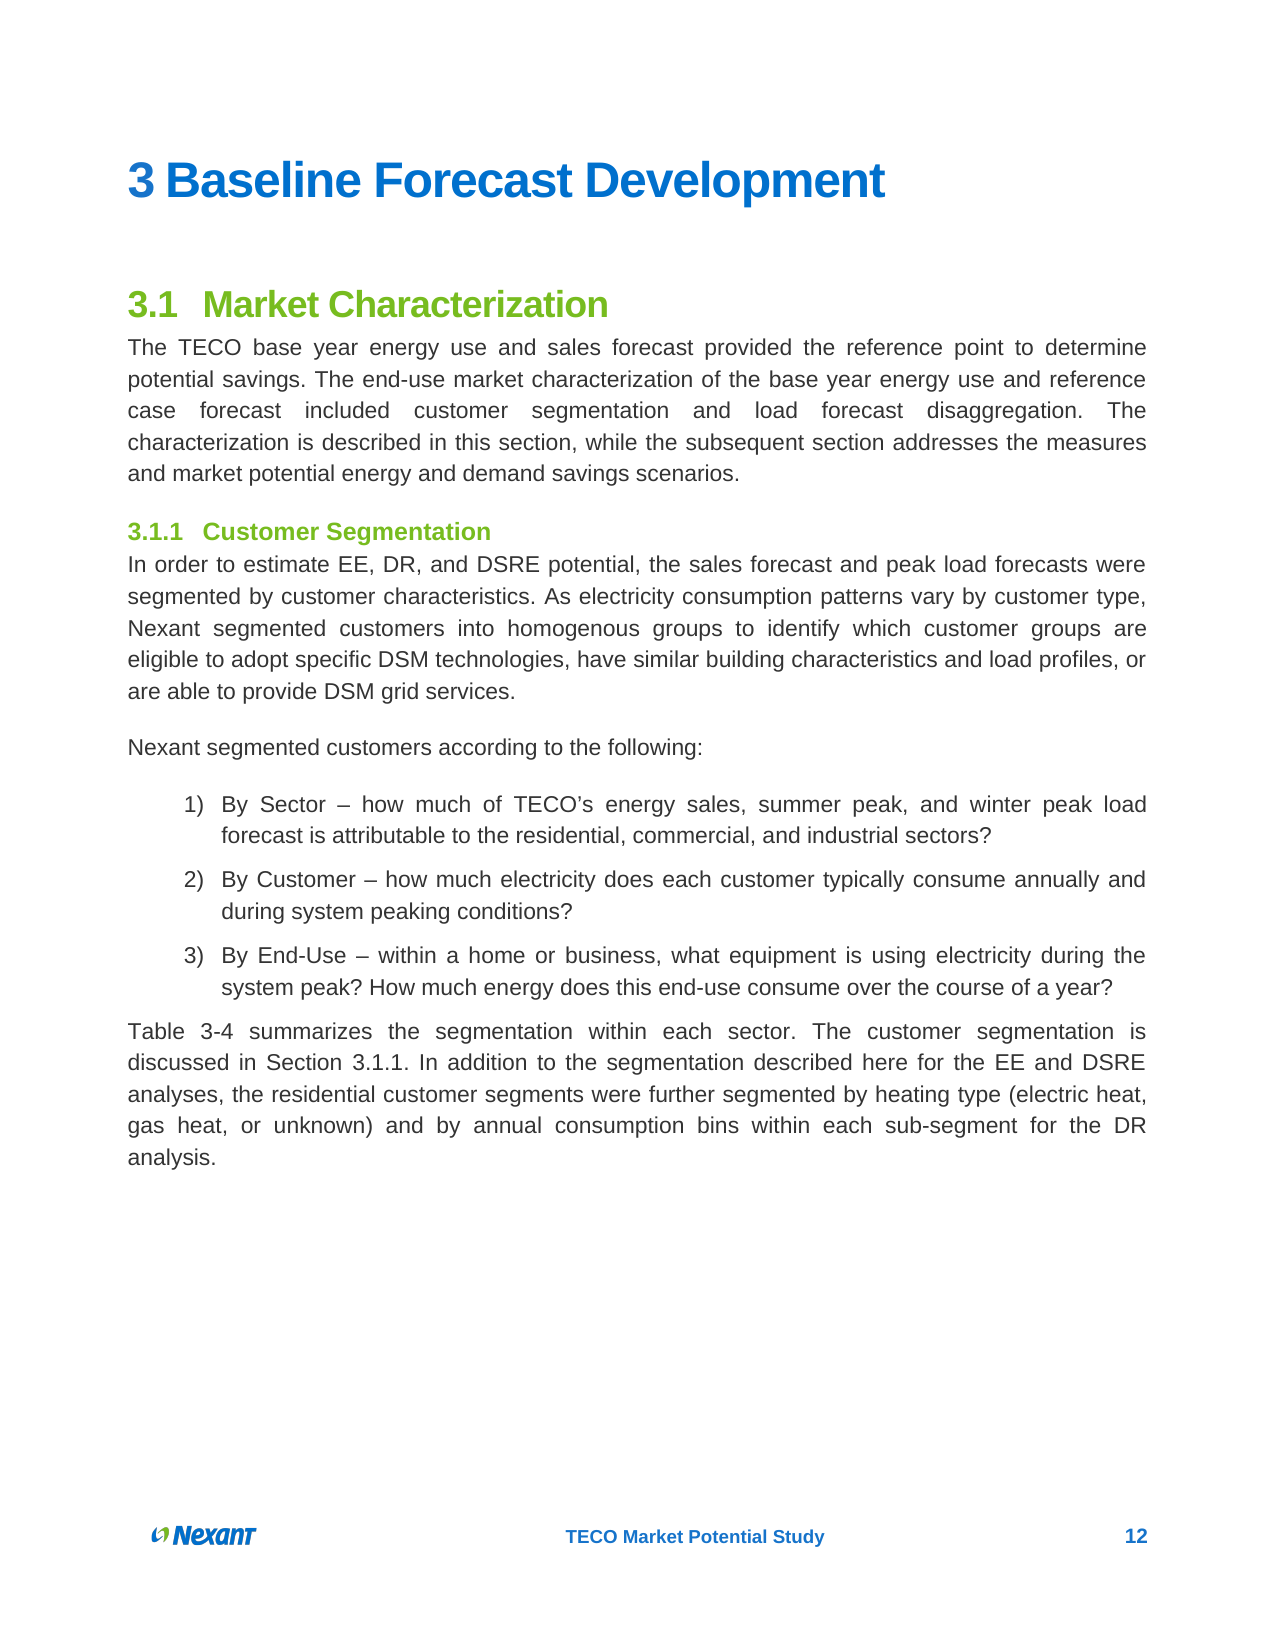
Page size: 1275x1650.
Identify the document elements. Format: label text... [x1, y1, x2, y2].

text By Sector – how much of TECO’s energy sales, summer peak, and winter peak load forecast is attributable to the residential, commercial, and industrial sectors? [184, 791, 1147, 849]
text By Customer – how much electricity does each customer typically consume annually and during system peaking conditions? [184, 866, 1147, 924]
text In order to estimate EE, DR, and DSRE potential, the sales forecast and peak load forecasts were segmented by customer characteristics. As electricity consumption patterns vary by customer type, Nexant segmented customers into homogenous groups to identify which customer groups are eligible to adopt specific DSM technologies, have similar building characteristics and load profiles, or are able to provide DSM grid services. [127, 551, 1147, 704]
subtitle Baseline Forecast Development [127, 150, 1147, 207]
text The TECO base year energy use and sales forecast provided the reference point to determine potential savings. The end-use market characterization of the base year energy use and reference case forecast included customer segmentation and load forecast disaggregation. The characterization is described in this section, while the subsequent section addresses the measures and market potential energy and demand savings scenarios. [127, 334, 1147, 487]
subtitle Market Characterization [127, 282, 1147, 326]
text By End-Use – within a home or business, what equipment is using electricity during the system peak? How much energy does this end-use consume over the course of a year? [184, 942, 1147, 1000]
picture [136, 1523, 272, 1560]
text Nexant segmented customers according to the following: [127, 734, 1147, 761]
subtitle Customer Segmentation [127, 517, 1147, 546]
